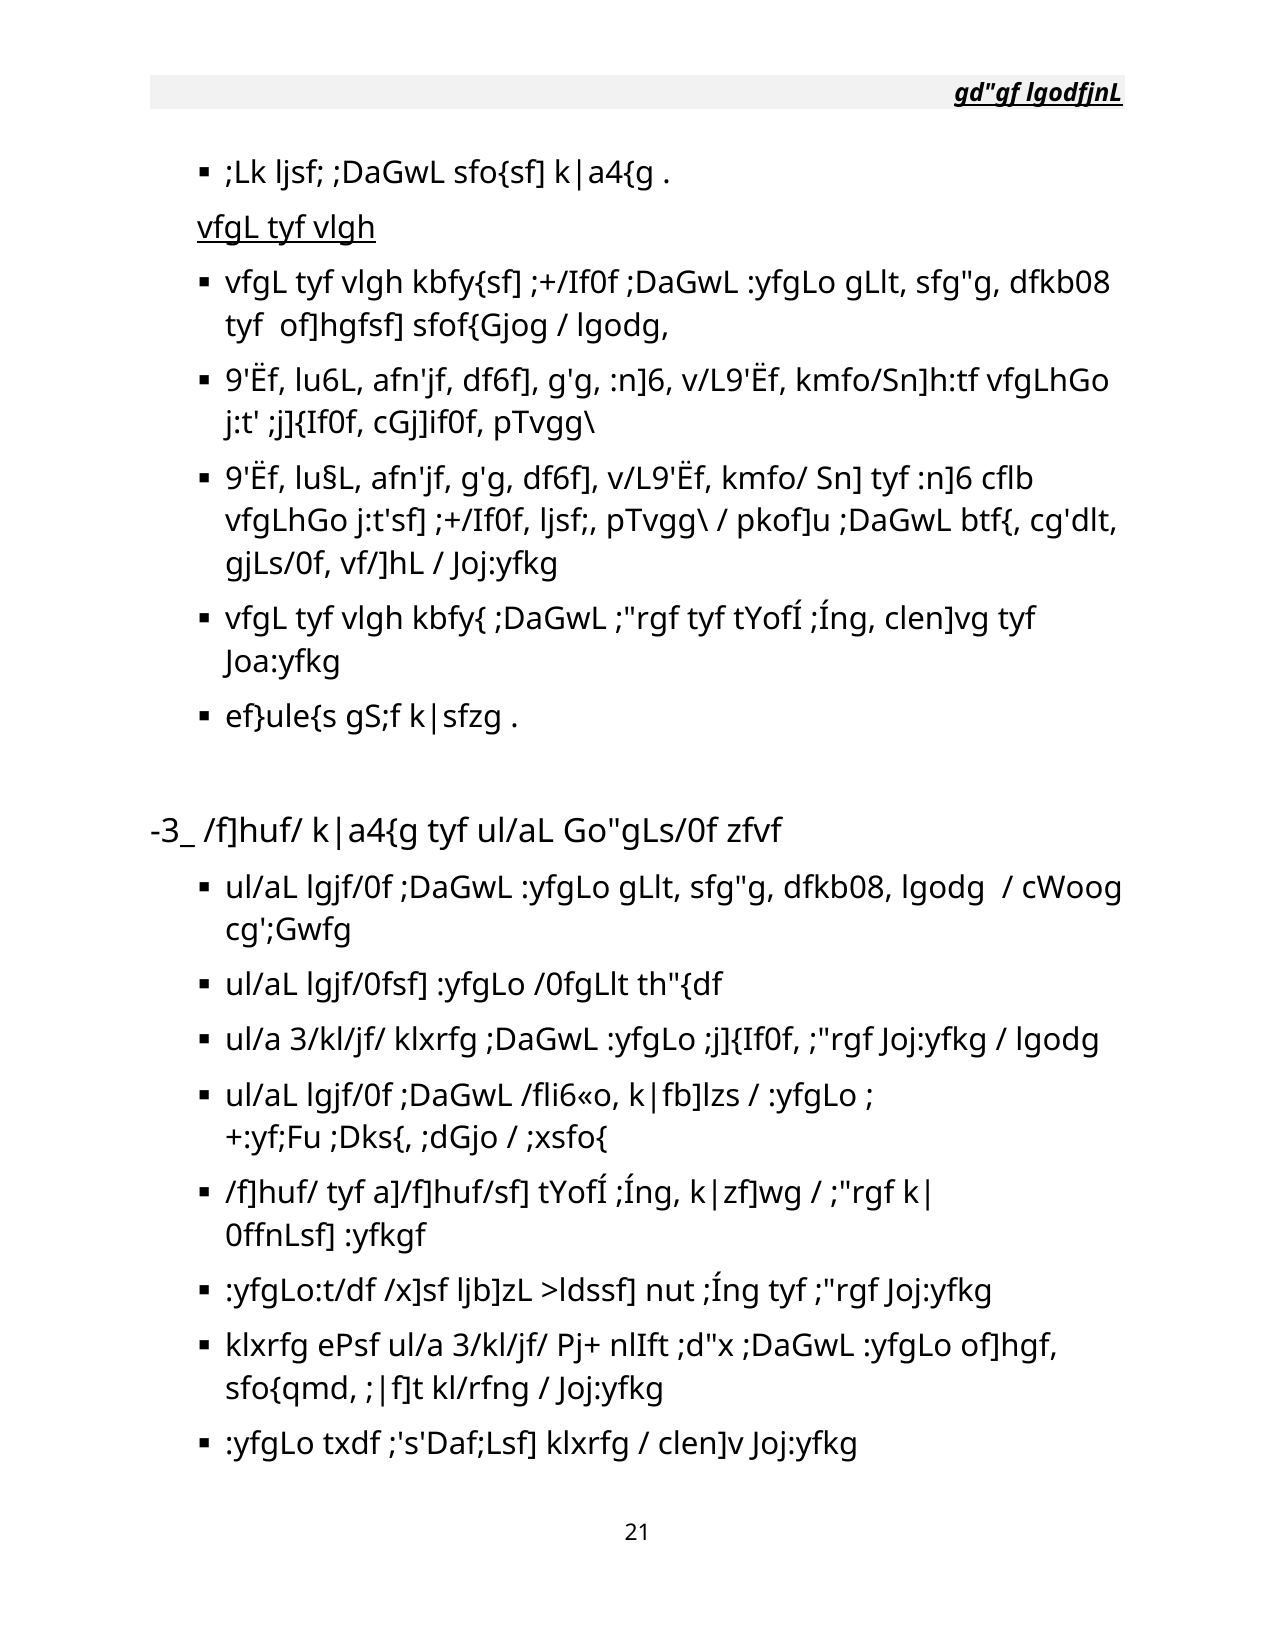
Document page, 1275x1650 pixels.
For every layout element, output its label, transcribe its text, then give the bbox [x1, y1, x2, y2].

list ;Lk ljsf; ;DaGwL sfo{sf] k|a4{g . [197, 150, 1125, 193]
text vfgL tyf vlgh [197, 205, 1125, 248]
list ul/aL lgjf/0fsf] :yfgLo /0fgLlt th"{df [197, 962, 1125, 1005]
list ul/aL lgjf/0f ;DaGwL /fli6«o, k|fb]lzs / :yfgLo ;+:yf;Fu ;Dks{, ;dGjo / ;xsfo{ [197, 1072, 1125, 1158]
list 9'Ëf, lu6L, afn'jf, df6f], g'g, :n]6, v/L9'Ëf, kmfo/Sn]h:tf vfgLhGo j:t' ;j]{If0f, cGj]if0f, pTvgg\ [197, 358, 1125, 443]
list :yfgLo txdf ;'s'Daf;Lsf] klxrfg / clen]v Joj:yfkg [197, 1421, 1125, 1463]
list vfgL tyf vlgh kbfy{ ;DaGwL ;"rgf tyf tYofÍ ;Íng, clen]vg tyf Joa:yfkg [197, 596, 1125, 681]
list ul/aL lgjf/0f ;DaGwL :yfgLo gLlt, sfg"g, dfkb08, lgodg / cWoog cg';Gwfg [197, 864, 1125, 950]
list ul/a 3/kl/jf/ klxrfg ;DaGwL :yfgLo ;j]{If0f, ;"rgf Joj:yfkg / lgodg [197, 1017, 1125, 1060]
list klxrfg ePsf ul/a 3/kl/jf/ Pj+ nlIft ;d"x ;DaGwL :yfgLo of]hgf, sfo{qmd, ;|f]t kl/rfng / Joj:yfkg [197, 1323, 1125, 1408]
text -3_ /f]huf/ k|a4{g tyf ul/aL Go"gLs/0f zfvf [150, 807, 1125, 852]
list /f]huf/ tyf a]/f]huf/sf] tYofÍ ;Íng, k|zf]wg / ;"rgf k|0ffnLsf] :yfkgf [197, 1170, 1125, 1255]
list ef}ule{s gS;f k|sfzg . [197, 694, 1125, 736]
list :yfgLo:t/df /x]sf ljb]zL >ldssf] nut ;Íng tyf ;"rgf Joj:yfkg [197, 1268, 1125, 1311]
list vfgL tyf vlgh kbfy{sf] ;+/If0f ;DaGwL :yfgLo gLlt, sfg"g, dfkb08 tyf of]hgfsf] sfof{Gjog / lgodg, [197, 260, 1125, 345]
list 9'Ëf, lu§L, afn'jf, g'g, df6f], v/L9'Ëf, kmfo/ Sn] tyf :n]6 cflb vfgLhGo j:t'sf] ;+/If0f, ljsf;, pTvgg\ / pkof]u ;DaGwL btf{, cg'dlt, gjLs/0f, vf/]hL / Joj:yfkg [197, 456, 1125, 583]
